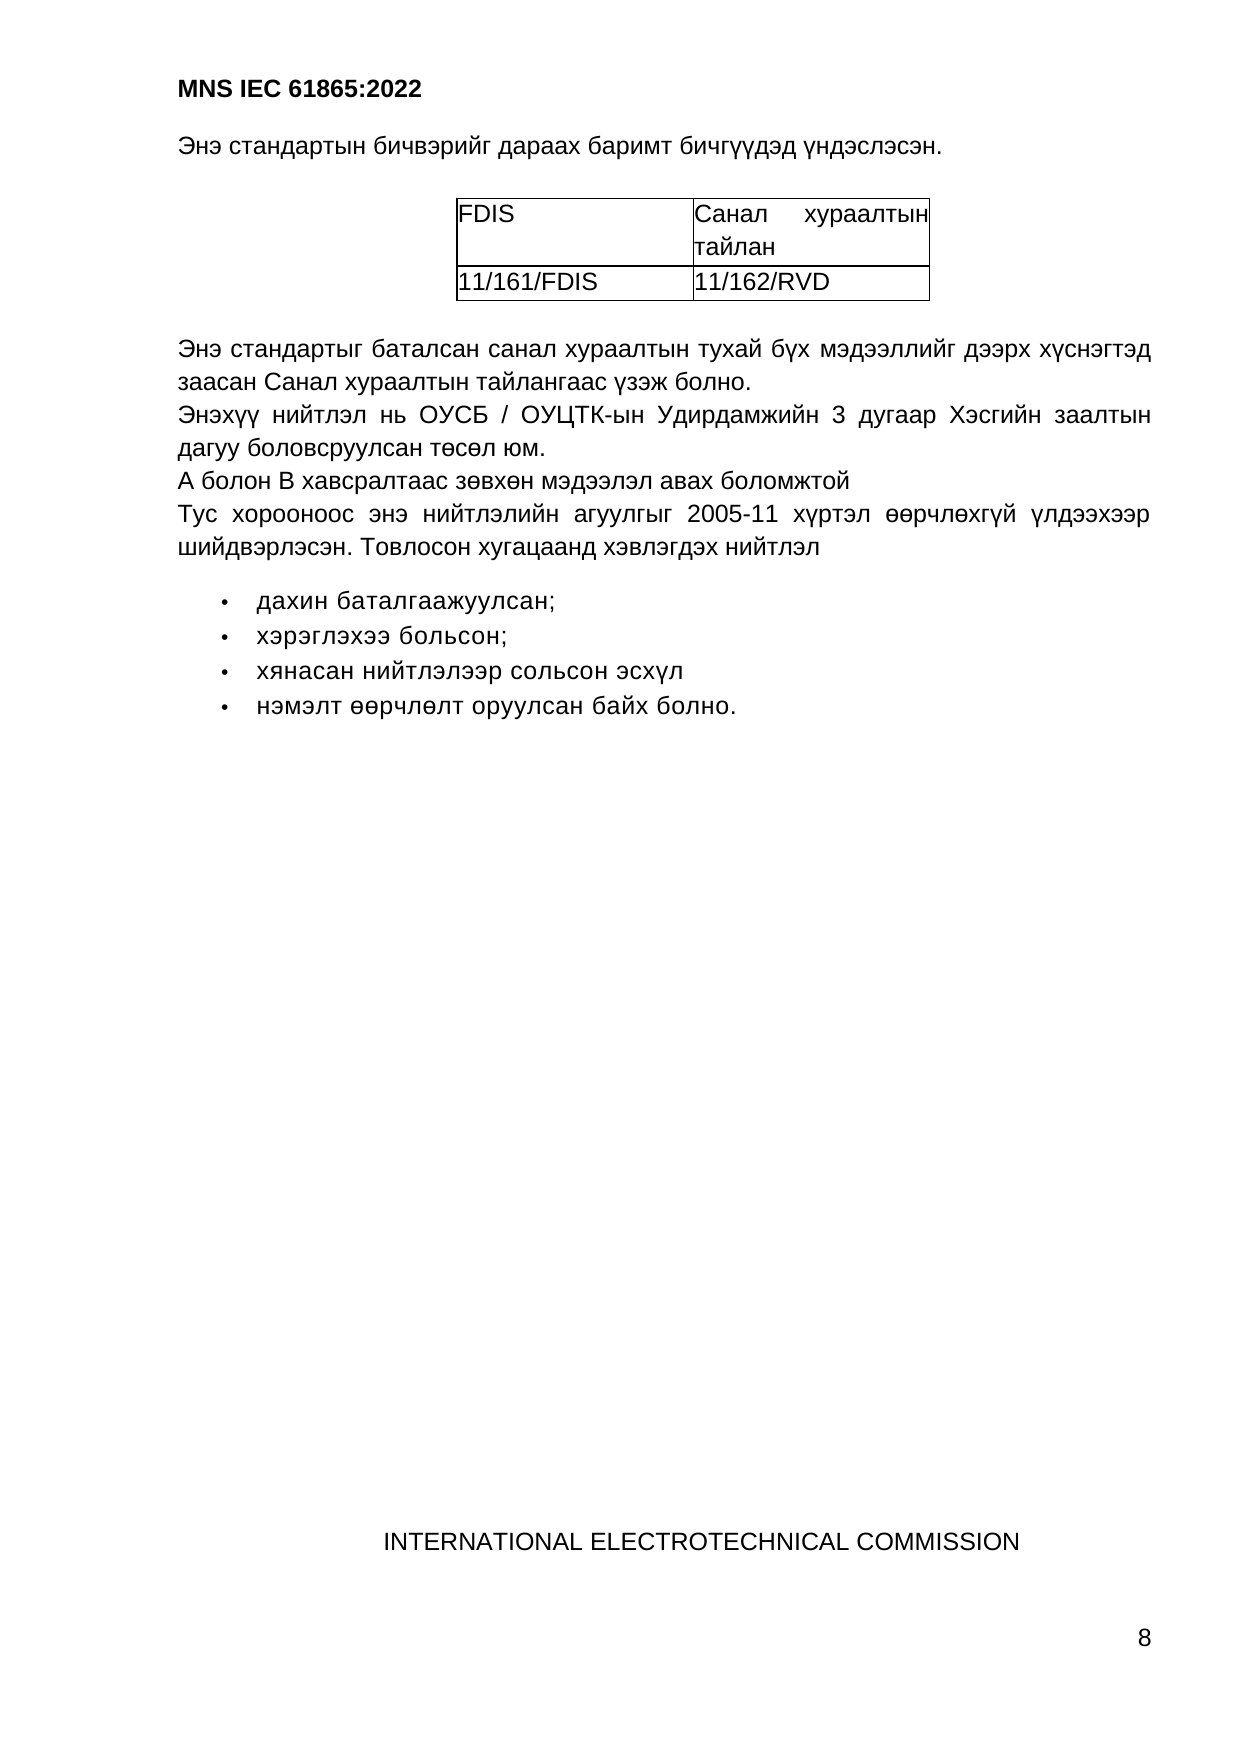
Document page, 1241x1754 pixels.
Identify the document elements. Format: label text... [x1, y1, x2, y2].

text Энэхүү нийтлэл нь ОУСБ / ОУЦТК-ын Удирдамжийн 3 дугаар Хэсгийн заалтын дагуу боловсруулсан төсөл юм. [177, 400, 1152, 462]
list нэмэлт өөрчлөлт оруулсан байх болно. [221, 691, 1152, 720]
table_cell 11/161/FDIS [458, 267, 693, 299]
text Энэ стандартын бичвэрийг дараах баримт бичгүүдэд үндэслэсэн. [177, 131, 1152, 160]
text А болон B хавсралтаас зөвхөн мэдээлэл авах боломжтой [177, 466, 1152, 495]
text Тус хорооноос энэ нийтлэлийн агуулгыг 2005-11 хүртэл өөрчлөхгүй үлдээхээр шийдвэрлэсэн. Товлосон хугацаанд хэвлэгдэх нийтлэл [177, 499, 1152, 561]
text INTERNATIONAL ELECTROTECHNICAL COMMISSION [252, 1527, 1152, 1555]
list дахин баталгаажуулсан; [221, 586, 1152, 614]
list хянасан нийтлэлээр сольсон эсхүл [221, 656, 1152, 685]
table_header FDIS [458, 199, 693, 265]
table_header Санал хураалтын тайлан [694, 199, 929, 265]
table_cell 11/162/RVD [694, 267, 929, 299]
list хэрэглэхээ больсон; [221, 621, 1152, 650]
text Энэ стандартыг баталсан санал хураалтын тухай бүх мэдээллийг дээрх хүснэгтэд заасан Санал хураалтын тайлангаас үзэж болно. [177, 334, 1152, 396]
